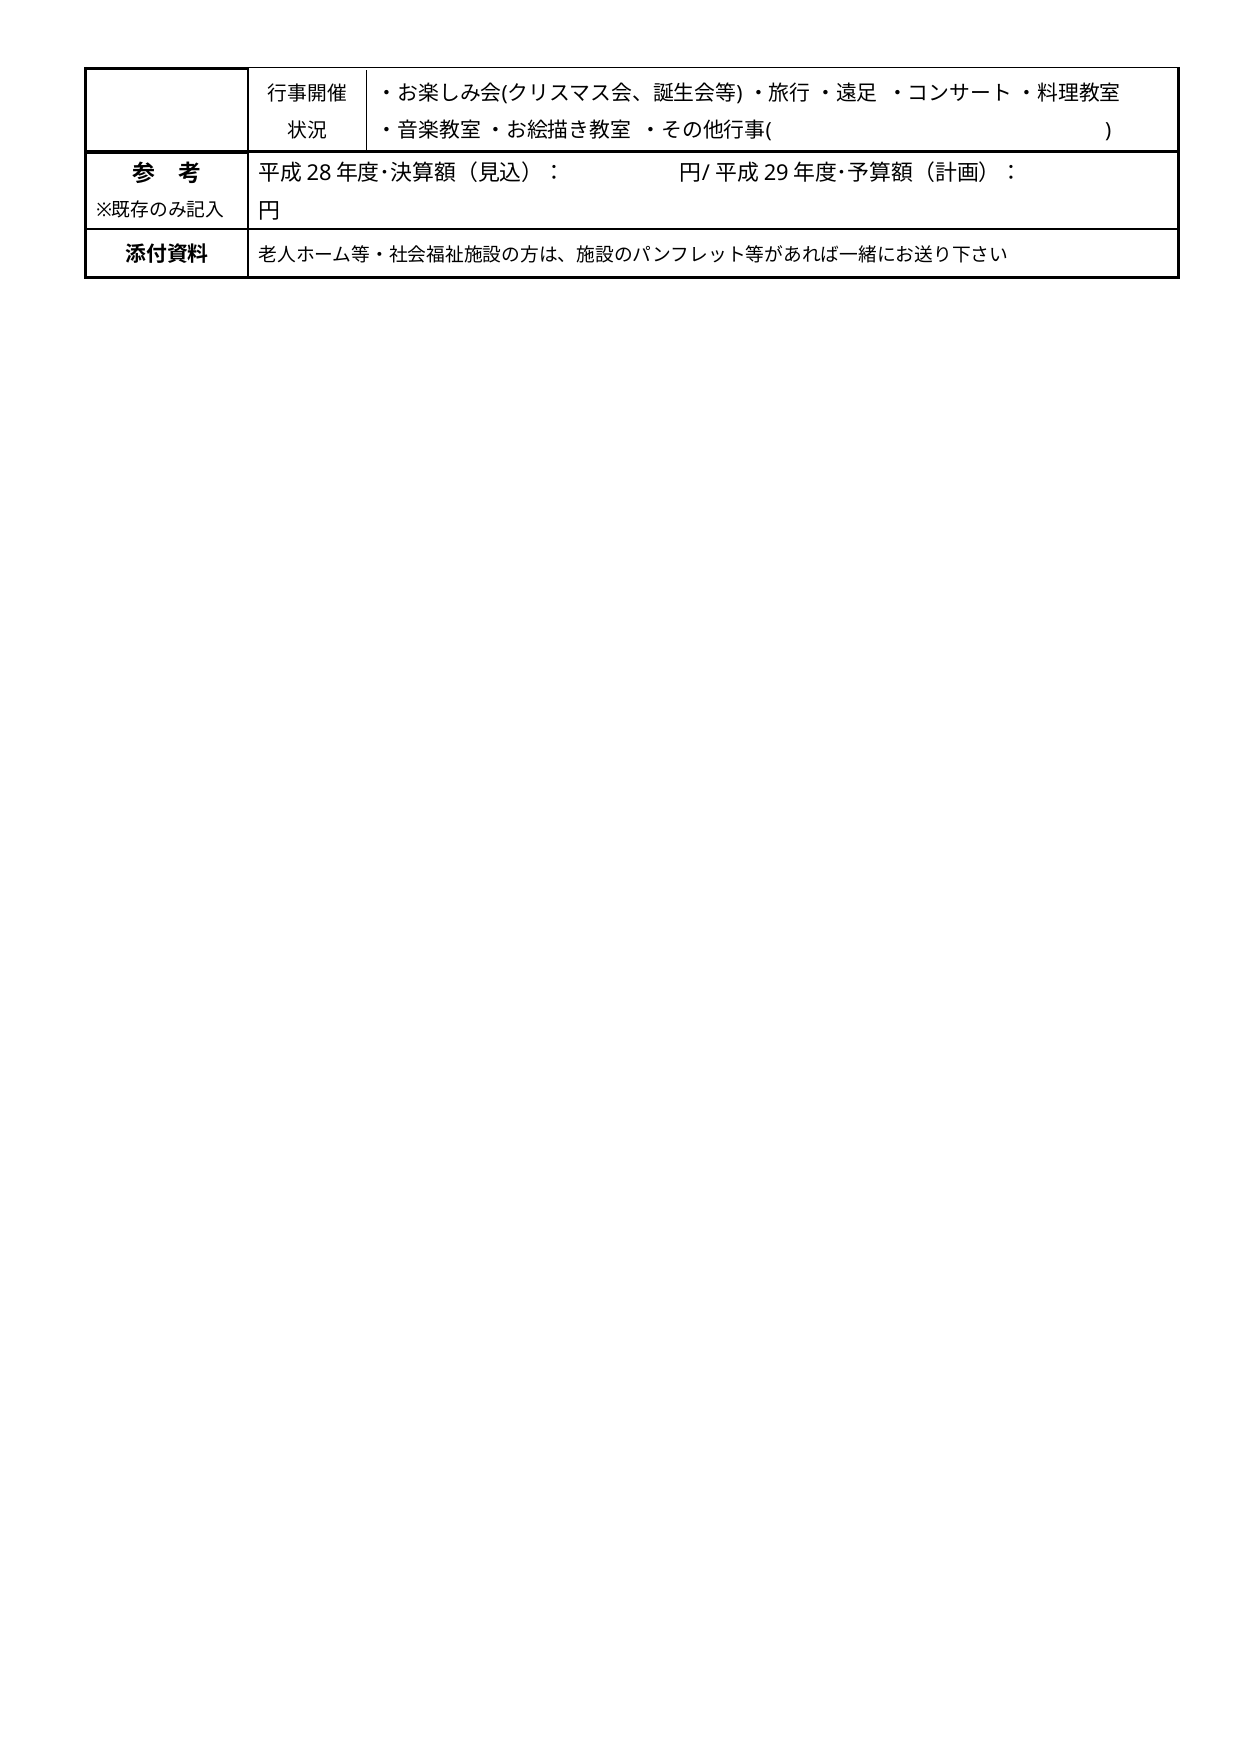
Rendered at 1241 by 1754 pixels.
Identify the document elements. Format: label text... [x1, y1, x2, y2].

table_cell 老人ホーム等・社会福祉施設の方は、施設のパンフレット等があれば一緒にお送り下さい [249, 230, 1177, 276]
table_cell 参 考 ※既存のみ記入 [87, 154, 247, 227]
table_cell 行事開催 状況 [249, 68, 366, 150]
table_cell 添付資料 [87, 230, 247, 276]
table_cell 平成28年度･決算額（見込）： 円/ 平成29年度･予算額（計画）： 円 [249, 153, 1177, 227]
table_cell ・お楽しみ会(クリスマス会、誕生会等) ・旅行 ・遠足 ・コンサート ・料理教室 ・音楽教室 ・お絵描き教室 ・その他行事( ) [366, 68, 1177, 150]
